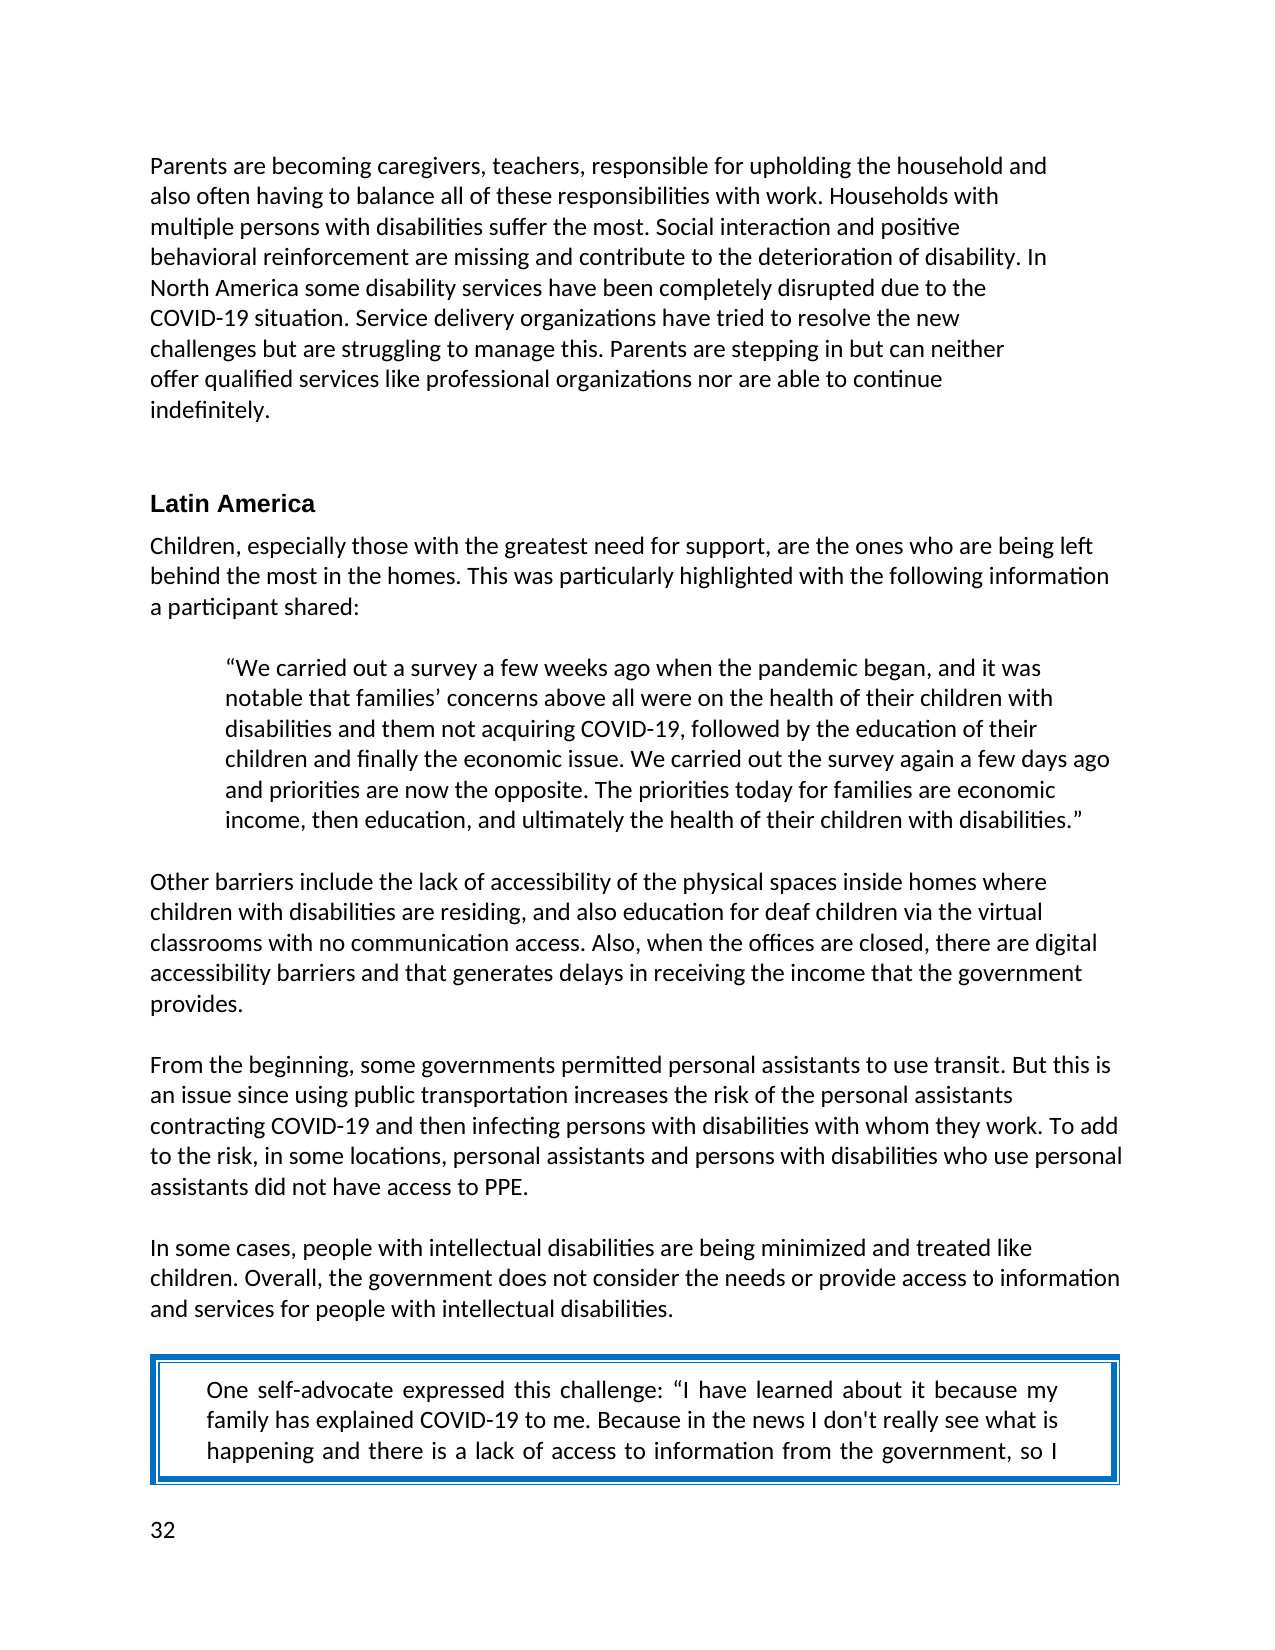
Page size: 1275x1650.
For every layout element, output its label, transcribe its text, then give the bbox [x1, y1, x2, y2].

text In some cases, people with intellectual disabilities are being minimized and treated like children. Overall, the government does not consider the needs or provide access to information and services for people with intellectual disabilities. [150, 1232, 1125, 1323]
text “We carried out a survey a few weeks ago when the pandemic began, and it was notable that families’ concerns above all were on the health of their children with disabilities and them not acquiring COVID-19, followed by the education of their children and finally the economic issue. We carried out the survey again a few days ago and priorities are now the opposite. The priorities today for families are economic income, then education, and ultimately the health of their children with disabilities.” [225, 652, 1125, 835]
text Other barriers include the lack of accessibility of the physical spaces inside homes where children with disabilities are residing, and also education for deaf children via the virtual classrooms with no communication access. Also, when the offices are closed, there are digital accessibility barriers and that generates delays in receiving the income that the government provides. [150, 866, 1125, 1018]
text Children, especially those with the greatest need for support, are the ones who are being left behind the most in the homes. This was particularly highlighted with the following information a participant shared: [150, 530, 1125, 621]
text Parents are becoming caregivers, teachers, responsible for upholding the household and also often having to balance all of these responsibilities with work. Households with multiple persons with disabilities suffer the most. Social interaction and positive behavioral reinforcement are missing and contribute to the deterioration of disability. In North America some disability services have been completely disrupted due to the COVID-19 situation. Service delivery organizations have tried to resolve the new challenges but are struggling to manage this. Parents are stepping in but can neither offer qualified services like professional organizations nor are able to continue indefinitely. [150, 150, 1054, 425]
subtitle Latin America [150, 488, 1125, 517]
text From the beginning, some governments permitted personal assistants to use transit. But this is an issue since using public transportation increases the risk of the personal assistants contracting COVID-19 and then infecting persons with disabilities with whom they work. To add to the risk, in some locations, personal assistants and persons with disabilities who use personal assistants did not have access to PPE. [150, 1049, 1125, 1201]
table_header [160, 1363, 1111, 1476]
